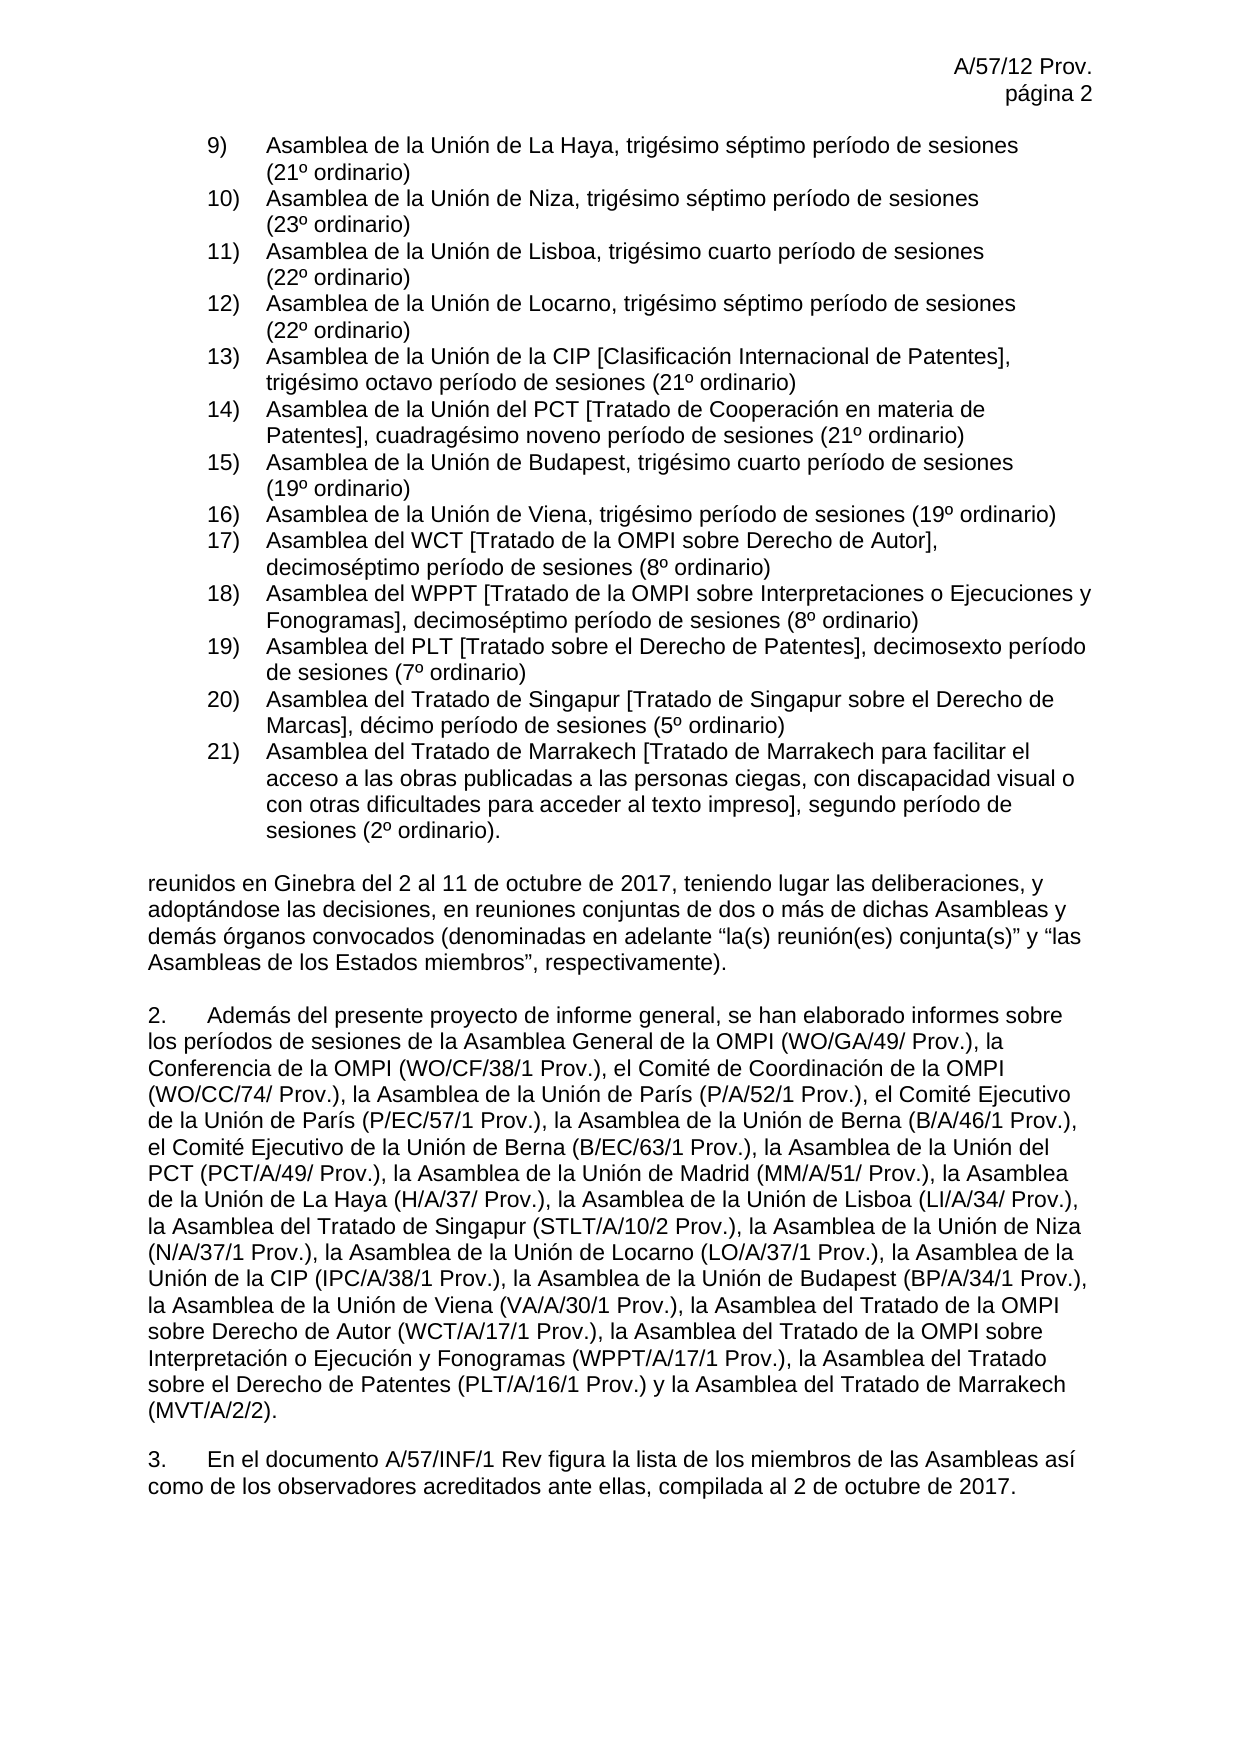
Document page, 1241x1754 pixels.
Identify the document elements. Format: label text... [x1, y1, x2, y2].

text En el documento A/57/INF/1 Rev figura la lista de los miembros de las Asambleas así como de los observadores acreditados ante ellas, compilada al 2 de octubre de 2017. [148, 1446, 1092, 1499]
list Asamblea de la Unión del PCT [Tratado de Cooperación en materia de Patentes], cuadragésimo noveno período de sesiones (21º ordinario) [207, 396, 1092, 448]
list Asamblea del WPPT [Tratado de la OMPI sobre Interpretaciones o Ejecuciones y Fonogramas], decimoséptimo período de sesiones (8º ordinario) [207, 580, 1092, 633]
list Asamblea de la Unión de Niza, trigésimo séptimo período de sesiones (23º ordinario) [207, 185, 1092, 238]
list Asamblea de la Unión de Locarno, trigésimo séptimo período de sesiones (22º ordinario) [207, 290, 1092, 343]
text Además del presente proyecto de informe general, se han elaborado informes sobre los períodos de sesiones de la Asamblea General de la OMPI (WO/GA/49/ Prov.), la Conferencia de la OMPI (WO/CF/38/1 Prov.), el Comité de Coordinación de la OMPI (WO/CC/74/ Prov.), la Asamblea de la Unión de París (P/A/52/1 Prov.), el Comité Ejecutivo de la Unión de París (P/EC/57/1 Prov.), la Asamblea de la Unión de Berna (B/A/46/1 Prov.), el Comité Ejecutivo de la Unión de Berna (B/EC/63/1 Prov.), la Asamblea de la Unión del PCT (PCT/A/49/ Prov.), la Asamblea de la Unión de Madrid (MM/A/51/ Prov.), la Asamblea de la Unión de La Haya (H/A/37/ Prov.), la Asamblea de la Unión de Lisboa (LI/A/34/ Prov.), la Asamblea del Tratado de Singapur (STLT/A/10/2 Prov.), la Asamblea de la Unión de Niza (N/A/37/1 Prov.), la Asamblea de la Unión de Locarno (LO/A/37/1 Prov.), la Asamblea de la Unión de la CIP (IPC/A/38/1 Prov.), la Asamblea de la Unión de Budapest (BP/A/34/1 Prov.), la Asamblea de la Unión de Viena (VA/A/30/1 Prov.), la Asamblea del Tratado de la OMPI sobre Derecho de Autor (WCT/A/17/1 Prov.), la Asamblea del Tratado de la OMPI sobre Interpretación o Ejecución y Fonogramas (WPPT/A/17/1 Prov.), la Asamblea del Tratado sobre el Derecho de Patentes (PLT/A/16/1 Prov.) y la Asamblea del Tratado de Marrakech (MVT/A/2/2). [148, 1002, 1092, 1423]
list Asamblea de la Unión de Viena, trigésimo período de sesiones (19º ordinario) [207, 501, 1092, 527]
list Asamblea del WCT [Tratado de la OMPI sobre Derecho de Autor], decimoséptimo período de sesiones (8º ordinario) [207, 527, 1092, 580]
list Asamblea de la Unión de Lisboa, trigésimo cuarto período de sesiones (22º ordinario) [207, 238, 1092, 290]
list Asamblea de la Unión de Budapest, trigésimo cuarto período de sesiones (19º ordinario) [207, 448, 1092, 501]
list Asamblea del PLT [Tratado sobre el Derecho de Patentes], decimosexto período de sesiones (7º ordinario) [207, 633, 1092, 686]
list Asamblea de la Unión de la CIP [Clasificación Internacional de Patentes], trigésimo octavo período de sesiones (21º ordinario) [207, 343, 1092, 396]
list Asamblea del Tratado de Singapur [Tratado de Singapur sobre el Derecho de Marcas], décimo período de sesiones (5º ordinario) [207, 686, 1092, 738]
text reunidos en Ginebra del 2 al 11 de octubre de 2017, teniendo lugar las deliberaciones, y adoptándose las decisiones, en reuniones conjuntas de dos o más de dichas Asambleas y demás órganos convocados (denominadas en adelante “la(s) reunión(es) conjunta(s)” y “las Asambleas de los Estados miembros”, respectivamente). [148, 870, 1092, 976]
list Asamblea de la Unión de La Haya, trigésimo séptimo período de sesiones (21º ordinario) [207, 132, 1092, 185]
list Asamblea del Tratado de Marrakech [Tratado de Marrakech para facilitar el acceso a las obras publicadas a las personas ciegas, con discapacidad visual o con otras dificultades para acceder al texto impreso], segundo período de sesiones (2º ordinario). [207, 738, 1092, 844]
